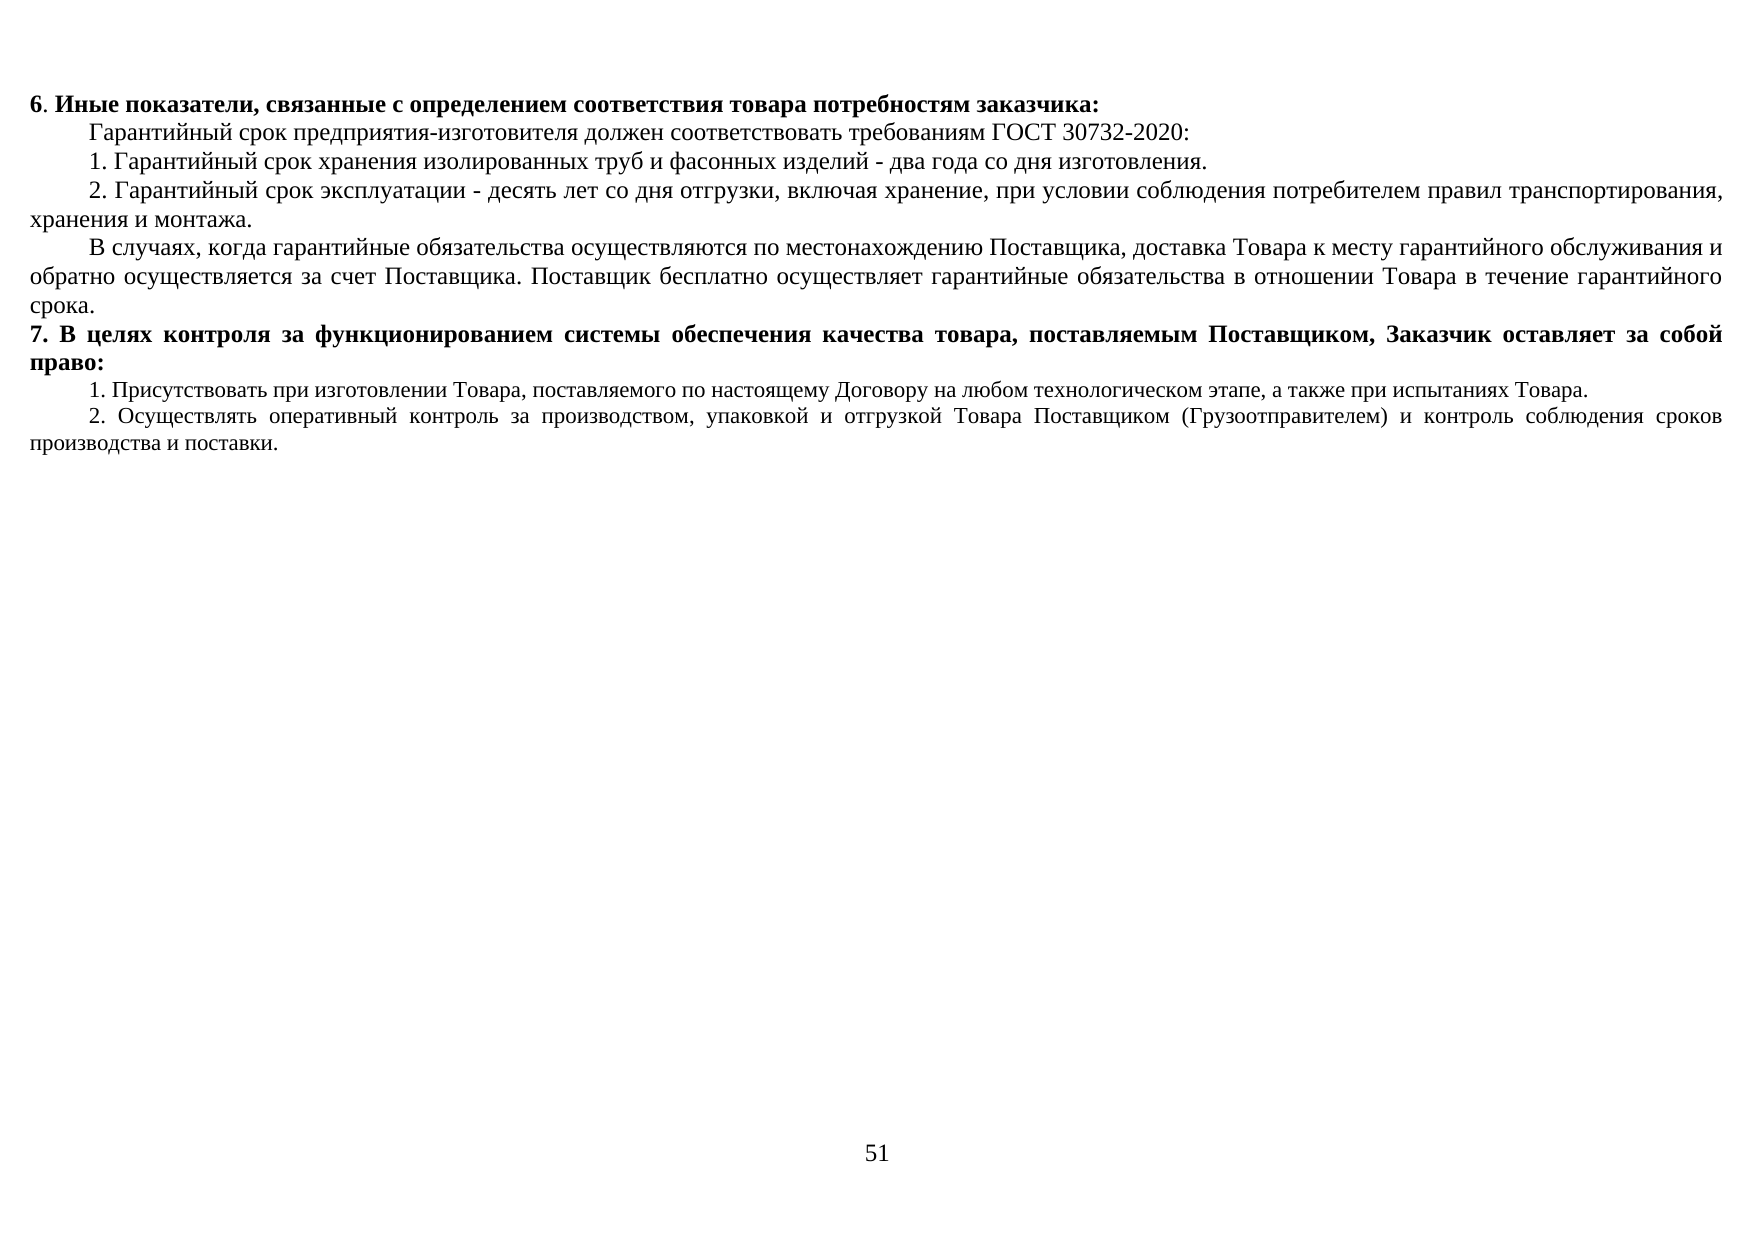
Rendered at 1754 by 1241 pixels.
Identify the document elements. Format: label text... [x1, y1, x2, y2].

text 2. Гарантийный срок эксплуатации - десять лет со дня отгрузки, включая хранение, при условии соблюдения потребителем правил транспортирования, хранения и монтажа. [29, 175, 1724, 232]
text 2. Осуществлять оперативный контроль за производством, упаковкой и отгрузкой Товара Поставщиком (Грузоотправителем) и контроль соблюдения сроков производства и поставки. [29, 402, 1724, 455]
text 6. Иные показатели, связанные с определением соответствия товара потребностям заказчика: [29, 89, 1724, 117]
text 1. Гарантийный срок хранения изолированных труб и фасонных изделий - два года со дня изготовления. [29, 146, 1724, 175]
text Гарантийный срок предприятия-изготовителя должен соответствовать требованиям ГОСТ 30732-2020: [29, 117, 1724, 146]
text 7. В целях контроля за функционированием системы обеспечения качества товара, поставляемым Поставщиком, Заказчик оставляет за собой право: [29, 319, 1724, 376]
text В случаях, когда гарантийные обязательства осуществляются по местонахождению Поставщика, доставка Товара к месту гарантийного обслуживания и обратно осуществляется за счет Поставщика. Поставщик бесплатно осуществляет гарантийные обязательства в отношении Товара в течение гарантийного срока. [29, 232, 1724, 319]
text 1. Присутствовать при изготовлении Товара, поставляемого по настоящему Договору на любом технологическом этапе, а также при испытаниях Товара. [29, 376, 1724, 402]
